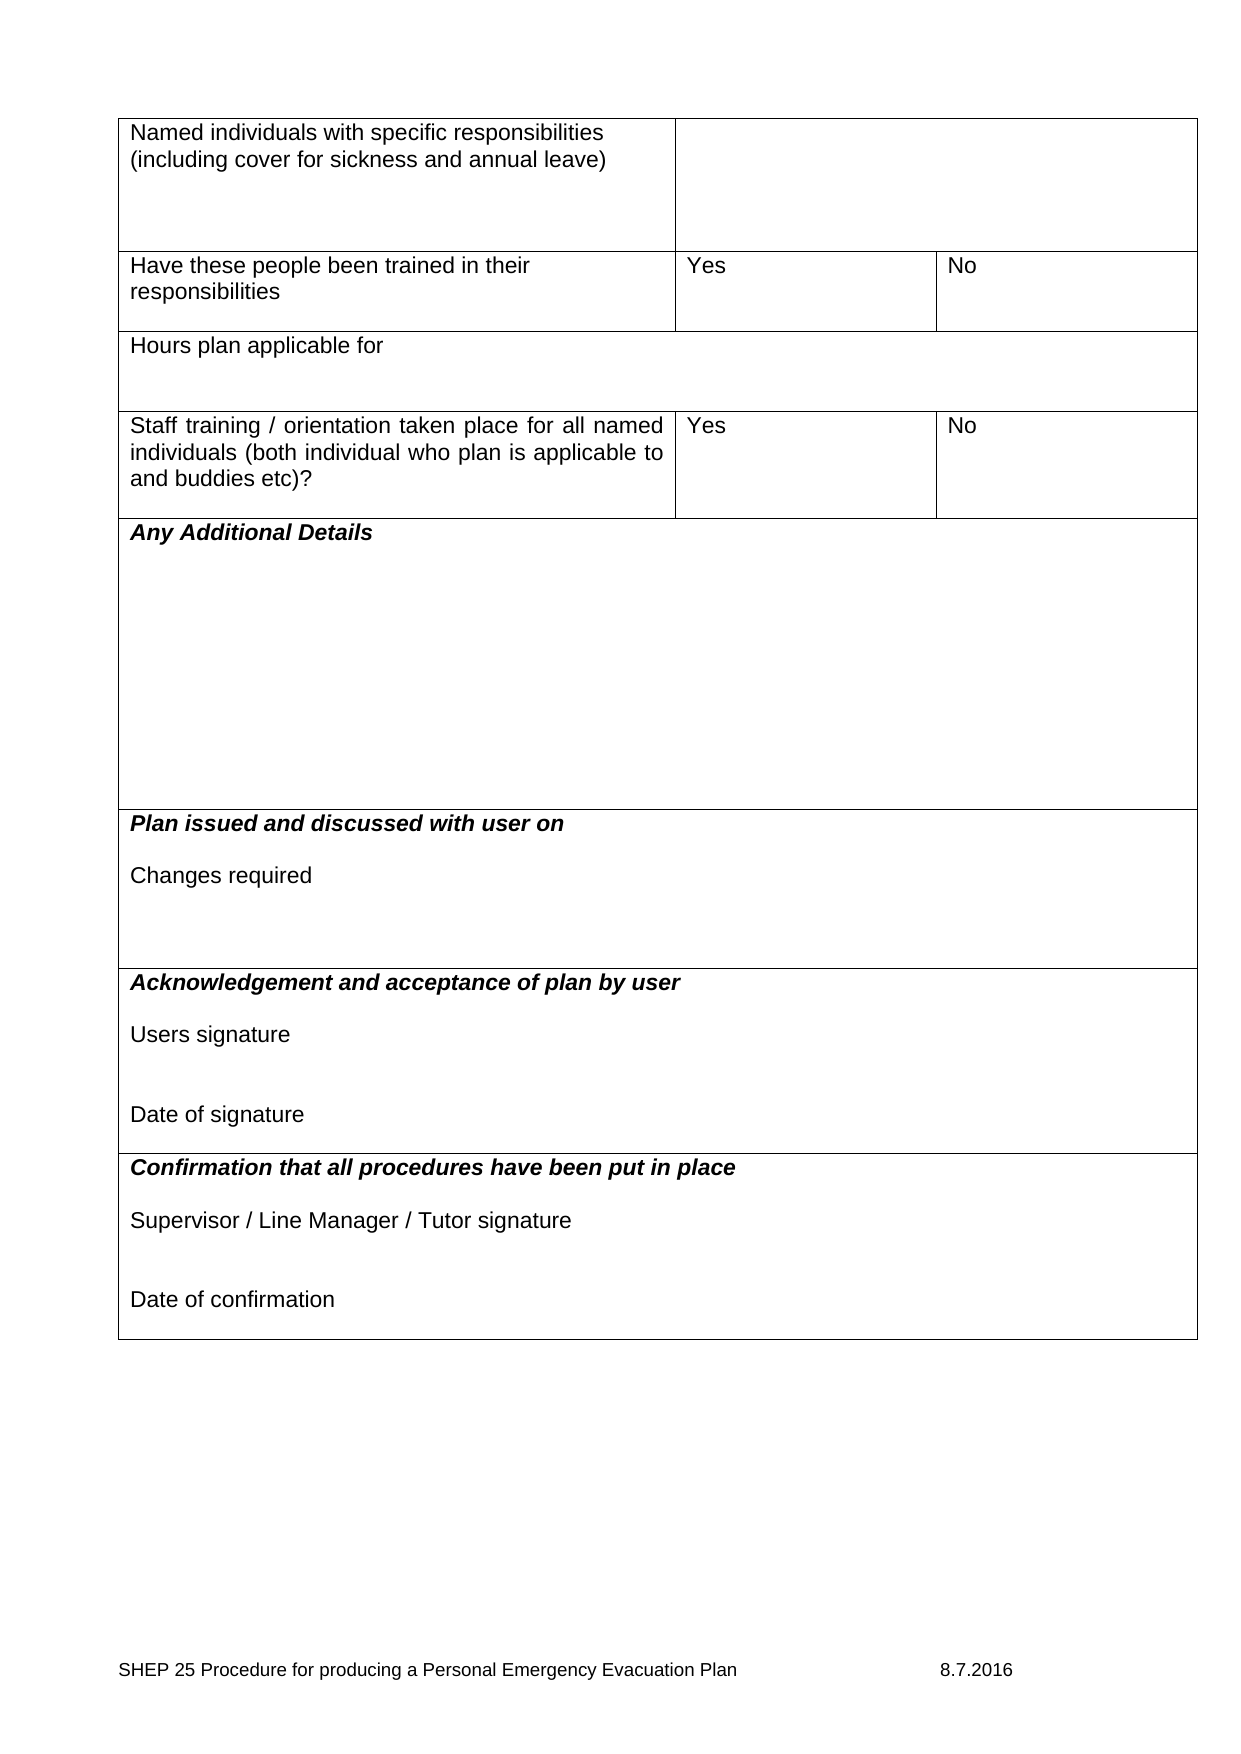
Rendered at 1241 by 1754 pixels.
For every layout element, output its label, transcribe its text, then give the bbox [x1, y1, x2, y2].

table_cell Have these people been trained in their responsibilities [119, 252, 675, 331]
table_cell Named individuals with specific responsibilities (including cover for sickness and annual leave) [119, 119, 675, 251]
table_cell Yes [676, 412, 936, 518]
table_cell [676, 119, 1197, 251]
table_cell Confirmation that all procedures have been put in place Supervisor / Line Manager / Tutor signature Date of confirmation [119, 1154, 1197, 1339]
table_cell No [937, 252, 1197, 331]
table_cell Staff training / orientation taken place for all named individuals (both individual who plan is applicable to and buddies etc)? [119, 412, 675, 518]
table_cell No [937, 412, 1197, 518]
table_cell Plan issued and discussed with user on Changes required [119, 810, 1197, 968]
table_cell Acknowledgement and acceptance of plan by user Users signature Date of signature [119, 969, 1197, 1153]
table_cell Yes [676, 252, 936, 331]
table_cell Hours plan applicable for [119, 332, 1197, 411]
table_cell Any Additional Details [119, 519, 1197, 808]
